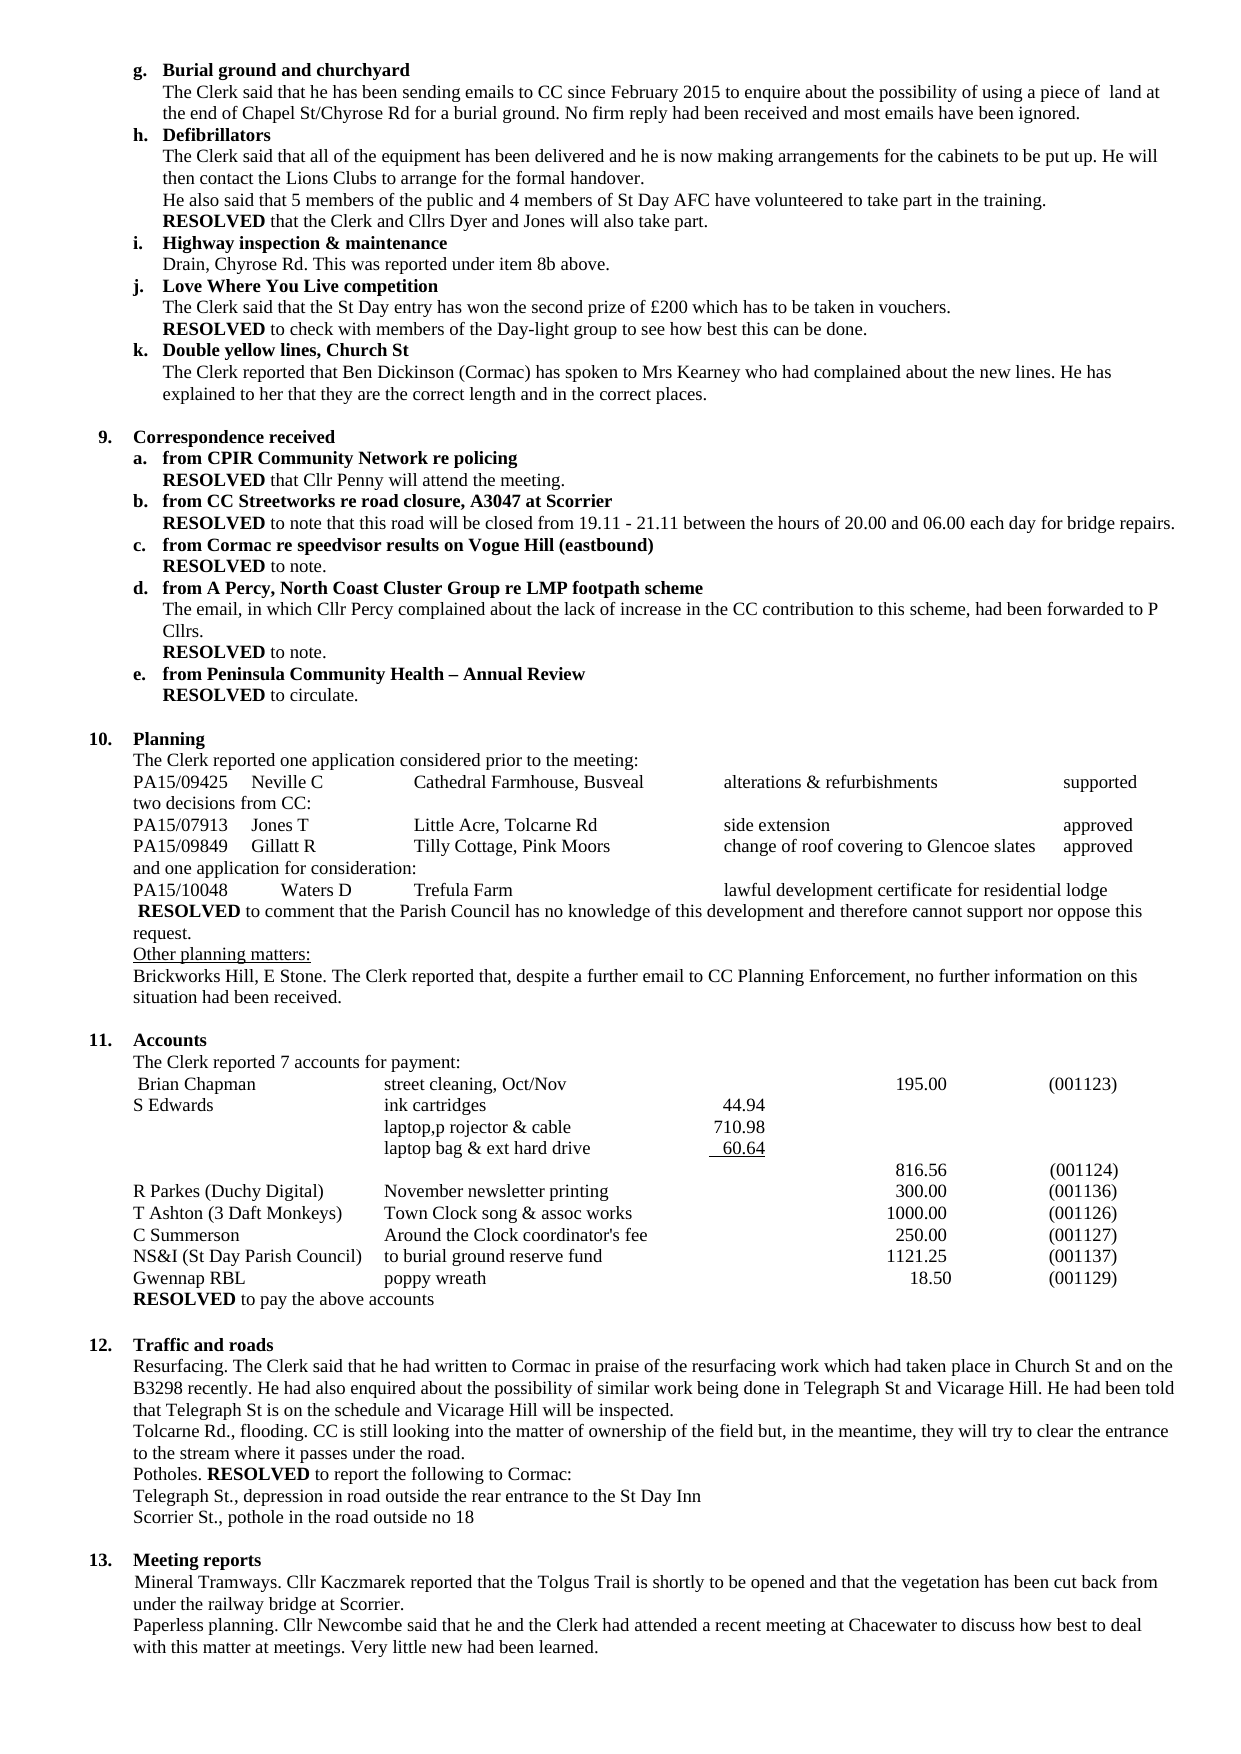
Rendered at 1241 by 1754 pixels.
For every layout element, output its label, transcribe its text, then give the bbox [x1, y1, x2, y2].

subtitle RESOLVED to note. [133, 641, 1181, 663]
subtitle RESOLVED to note that this road will be closed from 19.11 - 21.11 between the hours of 20.00 and 06.00 each day for bridge repairs. [133, 512, 1181, 533]
subtitle 9. Correspondence received [89, 426, 1181, 447]
text PA15/10048 Waters D Trefula Farm lawful development certificate for residential lodge [133, 878, 1181, 900]
text PA15/07913 Jones T Little Acre, Tolcarne Rd side extension approved [59, 814, 1181, 835]
subtitle RESOLVED to note. [133, 555, 1181, 577]
subtitle Drain, Chyrose Rd. This was reported under item 8b above. [162, 253, 1181, 275]
subtitle j. Love Where You Live competition [133, 275, 1181, 296]
text PA15/09849 Gillatt R Tilly Cottage, Pink Moors change of roof covering to Glencoe slates approved [59, 835, 1181, 857]
text S Edwards ink cartridges 44.94 [133, 1094, 1181, 1116]
text Tolcarne Rd., flooding. CC is still looking into the matter of ownership of the field but, in the meantime, they will try to clear the entrance to the stream where it passes under the road. [133, 1420, 1181, 1463]
subtitle RESOLVED that the Clerk and Cllrs Dyer and Jones will also take part. [162, 210, 1181, 232]
subtitle Defibrillators [133, 124, 1181, 145]
text C Summerson Around the Clock coordinator's fee 250.00 (001127) [133, 1223, 1181, 1245]
subtitle Burial ground and churchyard [133, 59, 1181, 81]
text RESOLVED to comment that the Parish Council has no knowledge of this development and therefore cannot support nor oppose this request. [133, 900, 1181, 943]
text Resurfacing. The Clerk said that he had written to Cormac in praise of the resurfacing work which had taken place in Church St and on the B3298 recently. He had also enquired about the possibility of similar work being done in Telegraph St and Vicarage Hill. He had been told that Telegraph St is on the schedule and Vicarage Hill will be inspected. [133, 1355, 1181, 1420]
subtitle Highway inspection & maintenance [133, 232, 1181, 253]
subtitle e. from Peninsula Community Health – Annual Review [133, 663, 1181, 684]
text Telegraph St., depression in road outside the rear entrance to the St Day Inn [133, 1485, 1181, 1506]
text NS&I (St Day Parish Council) to burial ground reserve fund 1121.25 (001137) [133, 1245, 1181, 1267]
subtitle b. from CC Streetworks re road closure, A3047 at Scorrier [133, 490, 1181, 512]
subtitle The Clerk said that the St Day entry has won the second prize of £200 which has to be taken in vouchers. [133, 296, 1181, 318]
text laptop bag & ext hard drive 60.64 [133, 1137, 1181, 1159]
text and one application for consideration: [133, 857, 1181, 878]
subtitle 12. Traffic and roads [89, 1334, 1181, 1355]
subtitle RESOLVED to circulate. [133, 684, 1181, 706]
text laptop,p rojector & cable 710.98 [133, 1116, 1181, 1137]
subtitle d. from A Percy, North Coast Cluster Group re LMP footpath scheme [133, 577, 1181, 598]
text PA15/09425 Neville C Cathedral Farmhouse, Busveal alterations & refurbishments supported [133, 771, 1181, 792]
subtitle c. from Cormac re speedvisor results on Vogue Hill (eastbound) [133, 533, 1181, 555]
subtitle The email, in which Cllr Percy complained about the lack of increase in the CC contribution to this scheme, had been forwarded to P Cllrs. [133, 598, 1181, 641]
text The Clerk reported one application considered prior to the meeting: [133, 749, 1181, 771]
subtitle RESOLVED that Cllr Penny will attend the meeting. [133, 469, 1181, 490]
subtitle 10. Planning [89, 727, 1181, 749]
subtitle He also said that 5 members of the public and 4 members of St Day AFC have volunteered to take part in the training. [162, 188, 1181, 210]
subtitle RESOLVED to check with members of the Day-light group to see how best this can be done. [133, 318, 1181, 339]
text Other planning matters: [118, 943, 1181, 965]
text Scorrier St., pothole in the road outside no 18 [133, 1506, 1181, 1528]
subtitle 13. Meeting reports [89, 1549, 1181, 1571]
text Potholes. RESOLVED to report the following to Cormac: [133, 1463, 1181, 1485]
subtitle k. Double yellow lines, Church St [133, 339, 1181, 361]
subtitle Paperless planning. Cllr Newcombe said that he and the Clerk had attended a recent meeting at Chacewater to discuss how best to deal with this matter at meetings. Very little new had been learned. [89, 1614, 1181, 1657]
subtitle a. from CPIR Community Network re policing [133, 447, 1181, 469]
text The Clerk reported 7 accounts for payment: [133, 1051, 1181, 1072]
text 11. Accounts [89, 1029, 1181, 1051]
text Gwennap RBL poppy wreath 18.50 (001129) [133, 1267, 1181, 1288]
text two decisions from CC: [59, 792, 1181, 814]
subtitle Mineral Tramways. Cllr Kaczmarek reported that the Tolgus Trail is shortly to be opened and that the vegetation has been cut back from under the railway bridge at Scorrier. [89, 1571, 1181, 1614]
text R Parkes (Duchy Digital) November newsletter printing 300.00 (001136) [133, 1180, 1181, 1202]
text 816.56 (001124) [133, 1159, 1181, 1180]
text Brian Chapman street cleaning, Oct/Nov 195.00 (001123) [133, 1072, 1181, 1094]
text Brickworks Hill, E Stone. The Clerk reported that, despite a further email to CC Planning Enforcement, no further information on this situation had been received. [133, 965, 1181, 1008]
text RESOLVED to pay the above accounts [118, 1288, 1181, 1310]
subtitle The Clerk said that he has been sending emails to CC since February 2015 to enquire about the possibility of using a piece of land at the end of Chapel St/Chyrose Rd for a burial ground. No firm reply had been received and most emails have been ignored. [162, 81, 1181, 124]
subtitle The Clerk reported that Ben Dickinson (Cormac) has spoken to Mrs Kearney who had complained about the new lines. He has explained to her that they are the correct length and in the correct places. [133, 361, 1181, 404]
text T Ashton (3 Daft Monkeys) Town Clock song & assoc works 1000.00 (001126) [133, 1202, 1181, 1223]
subtitle The Clerk said that all of the equipment has been delivered and he is now making arrangements for the cabinets to be put up. He will then contact the Lions Clubs to arrange for the formal handover. [162, 145, 1181, 188]
